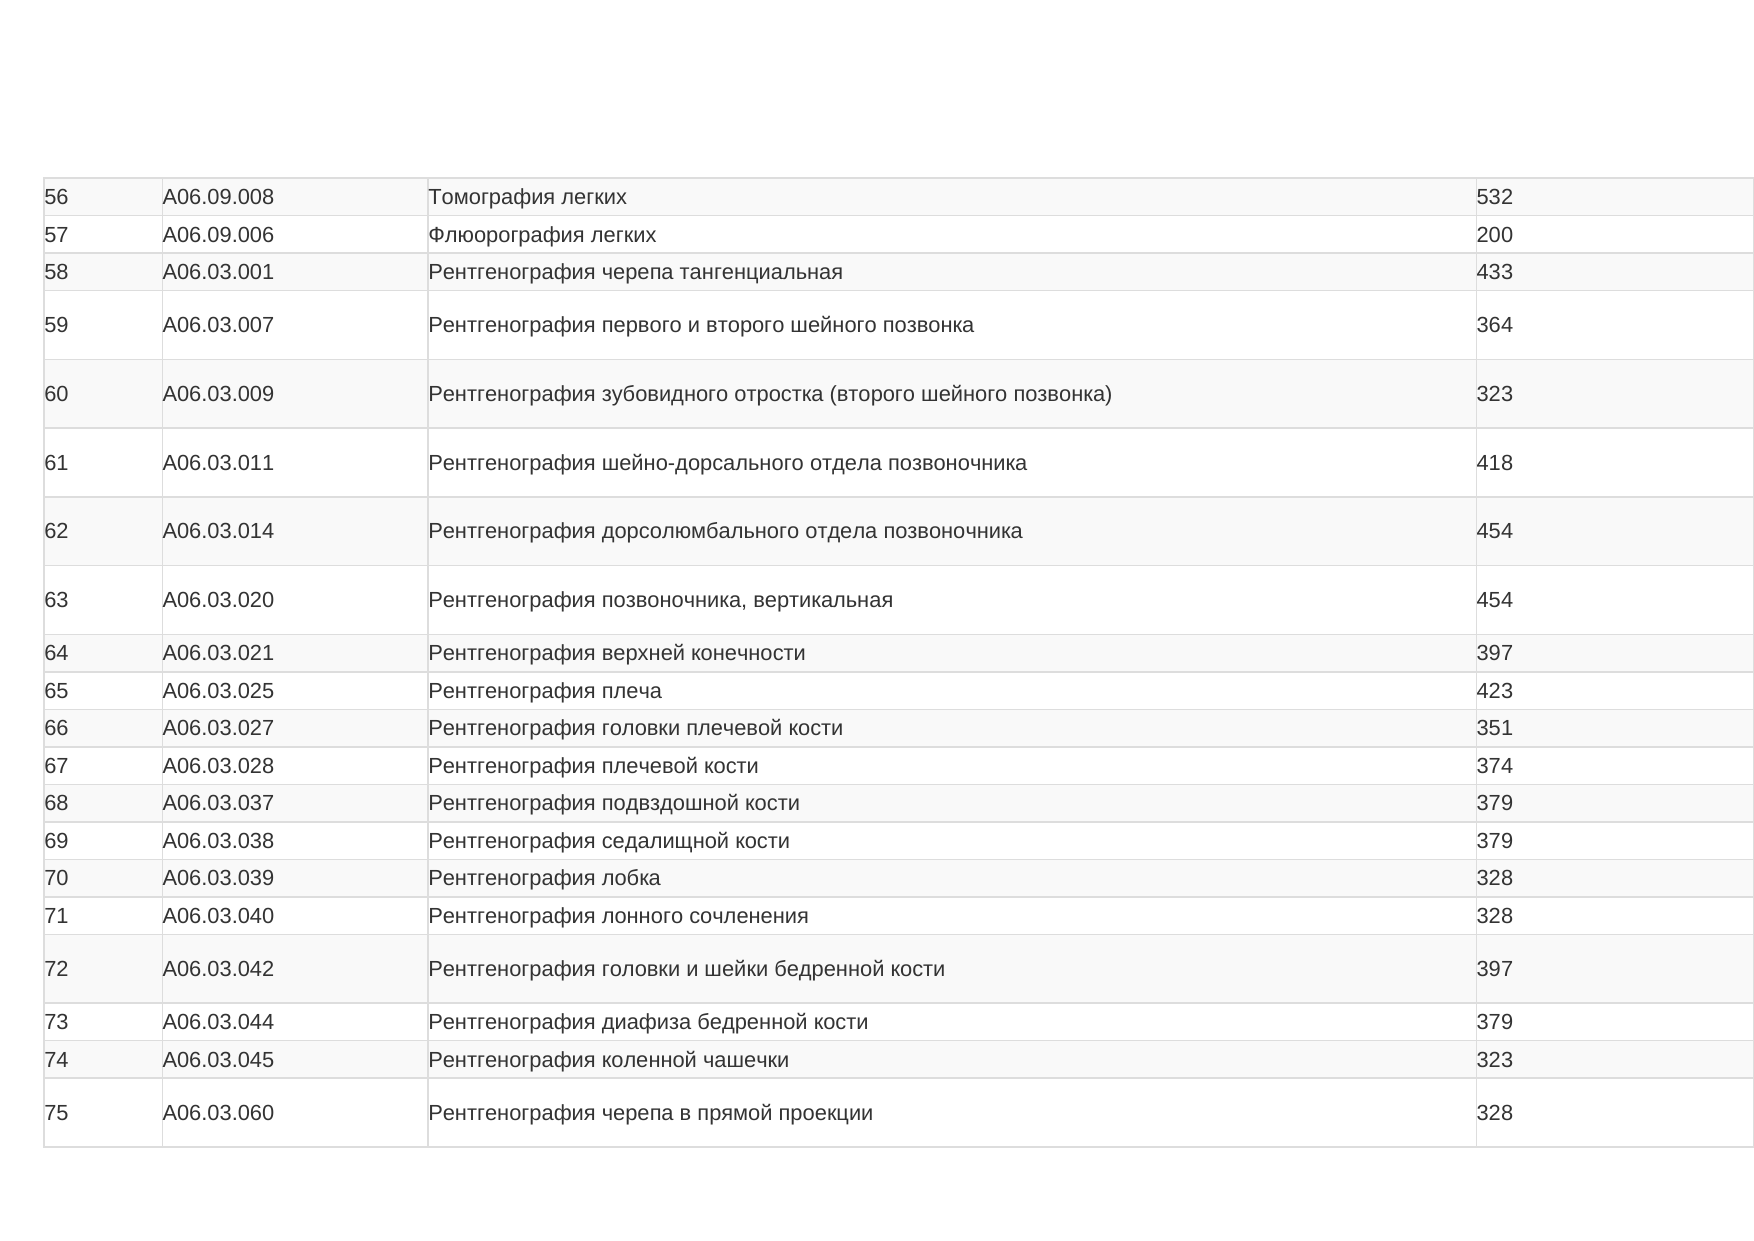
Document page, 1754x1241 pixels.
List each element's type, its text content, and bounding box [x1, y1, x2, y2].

table_cell 75 [45, 1079, 162, 1146]
table_cell Рентгенография первого и второго шейного позвонка [429, 291, 1476, 358]
table_cell Рентгенография лобка [429, 860, 1476, 896]
table_cell А06.03.028 [163, 748, 427, 783]
table_cell 56 [45, 179, 162, 215]
table_cell А06.03.011 [163, 429, 427, 496]
table_cell 351 [1477, 710, 1753, 746]
table_cell 200 [1477, 216, 1753, 252]
table_cell 374 [1477, 748, 1753, 783]
table_cell 364 [1477, 291, 1753, 358]
table_cell А06.03.040 [163, 898, 427, 933]
table_cell Рентгенография седалищной кости [429, 823, 1476, 858]
table_cell 74 [45, 1041, 162, 1077]
table_cell 68 [45, 785, 162, 821]
table_cell 66 [45, 710, 162, 746]
table_cell Рентгенография верхней конечности [429, 635, 1476, 671]
table_cell 454 [1477, 566, 1753, 633]
table_cell Рентгенография головки и шейки бедренной кости [429, 935, 1476, 1002]
table_cell Рентгенография дорсолюмбального отдела позвоночника [429, 498, 1476, 565]
table_cell Рентгенография шейно-дорсального отдела позвоночника [429, 429, 1476, 496]
table_cell 454 [1477, 498, 1753, 565]
table_cell Рентгенография коленной чашечки [429, 1041, 1476, 1077]
table_cell Рентгенография плеча [429, 673, 1476, 708]
table_cell Рентгенография черепа в прямой проекции [429, 1079, 1476, 1146]
table_cell 323 [1477, 1041, 1753, 1077]
table_cell 379 [1477, 823, 1753, 858]
table_cell А06.03.007 [163, 291, 427, 358]
table_cell А06.03.038 [163, 823, 427, 858]
table_cell 328 [1477, 860, 1753, 896]
table_cell 58 [45, 254, 162, 290]
table_cell А06.03.039 [163, 860, 427, 896]
table_cell 59 [45, 291, 162, 358]
table_cell 328 [1477, 898, 1753, 933]
table_cell 69 [45, 823, 162, 858]
table_cell 418 [1477, 429, 1753, 496]
table_cell 62 [45, 498, 162, 565]
table_cell 379 [1477, 1004, 1753, 1040]
table_cell А06.03.020 [163, 566, 427, 633]
table_cell 61 [45, 429, 162, 496]
table_cell 57 [45, 216, 162, 252]
table_cell 73 [45, 1004, 162, 1040]
table_cell А06.03.025 [163, 673, 427, 708]
table_cell А06.03.044 [163, 1004, 427, 1040]
table_cell 379 [1477, 785, 1753, 821]
table_cell 64 [45, 635, 162, 671]
table_cell 532 [1477, 179, 1753, 215]
table_cell Рентгенография подвздошной кости [429, 785, 1476, 821]
table_cell Флюорография легких [429, 216, 1476, 252]
table_cell Рентгенография лонного сочленения [429, 898, 1476, 933]
table_cell 433 [1477, 254, 1753, 290]
table_cell Рентгенография черепа тангенциальная [429, 254, 1476, 290]
table_cell А06.03.042 [163, 935, 427, 1002]
table_cell Рентгенография диафиза бедренной кости [429, 1004, 1476, 1040]
table_cell 323 [1477, 360, 1753, 427]
table_cell А06.03.027 [163, 710, 427, 746]
table_cell Рентгенография позвоночника, вертикальная [429, 566, 1476, 633]
table_cell А06.03.001 [163, 254, 427, 290]
table_cell 60 [45, 360, 162, 427]
table_cell 397 [1477, 635, 1753, 671]
table_cell А06.03.014 [163, 498, 427, 565]
table_cell Томография легких [429, 179, 1476, 215]
table_cell 63 [45, 566, 162, 633]
table_cell A06.09.006 [163, 216, 427, 252]
table_cell 397 [1477, 935, 1753, 1002]
table_cell 70 [45, 860, 162, 896]
table_cell А06.03.037 [163, 785, 427, 821]
table_cell Рентгенография плечевой кости [429, 748, 1476, 783]
table_cell 65 [45, 673, 162, 708]
table_cell 67 [45, 748, 162, 783]
table_cell Рентгенография зубовидного отростка (второго шейного позвонка) [429, 360, 1476, 427]
table_cell А06.03.045 [163, 1041, 427, 1077]
table_cell A06.09.008 [163, 179, 427, 215]
table_cell 72 [45, 935, 162, 1002]
table_cell А06.03.021 [163, 635, 427, 671]
table_cell А06.03.060 [163, 1079, 427, 1146]
table_cell 71 [45, 898, 162, 933]
table_cell 423 [1477, 673, 1753, 708]
table_cell А06.03.009 [163, 360, 427, 427]
table_cell 328 [1477, 1079, 1753, 1146]
table_cell Рентгенография головки плечевой кости [429, 710, 1476, 746]
